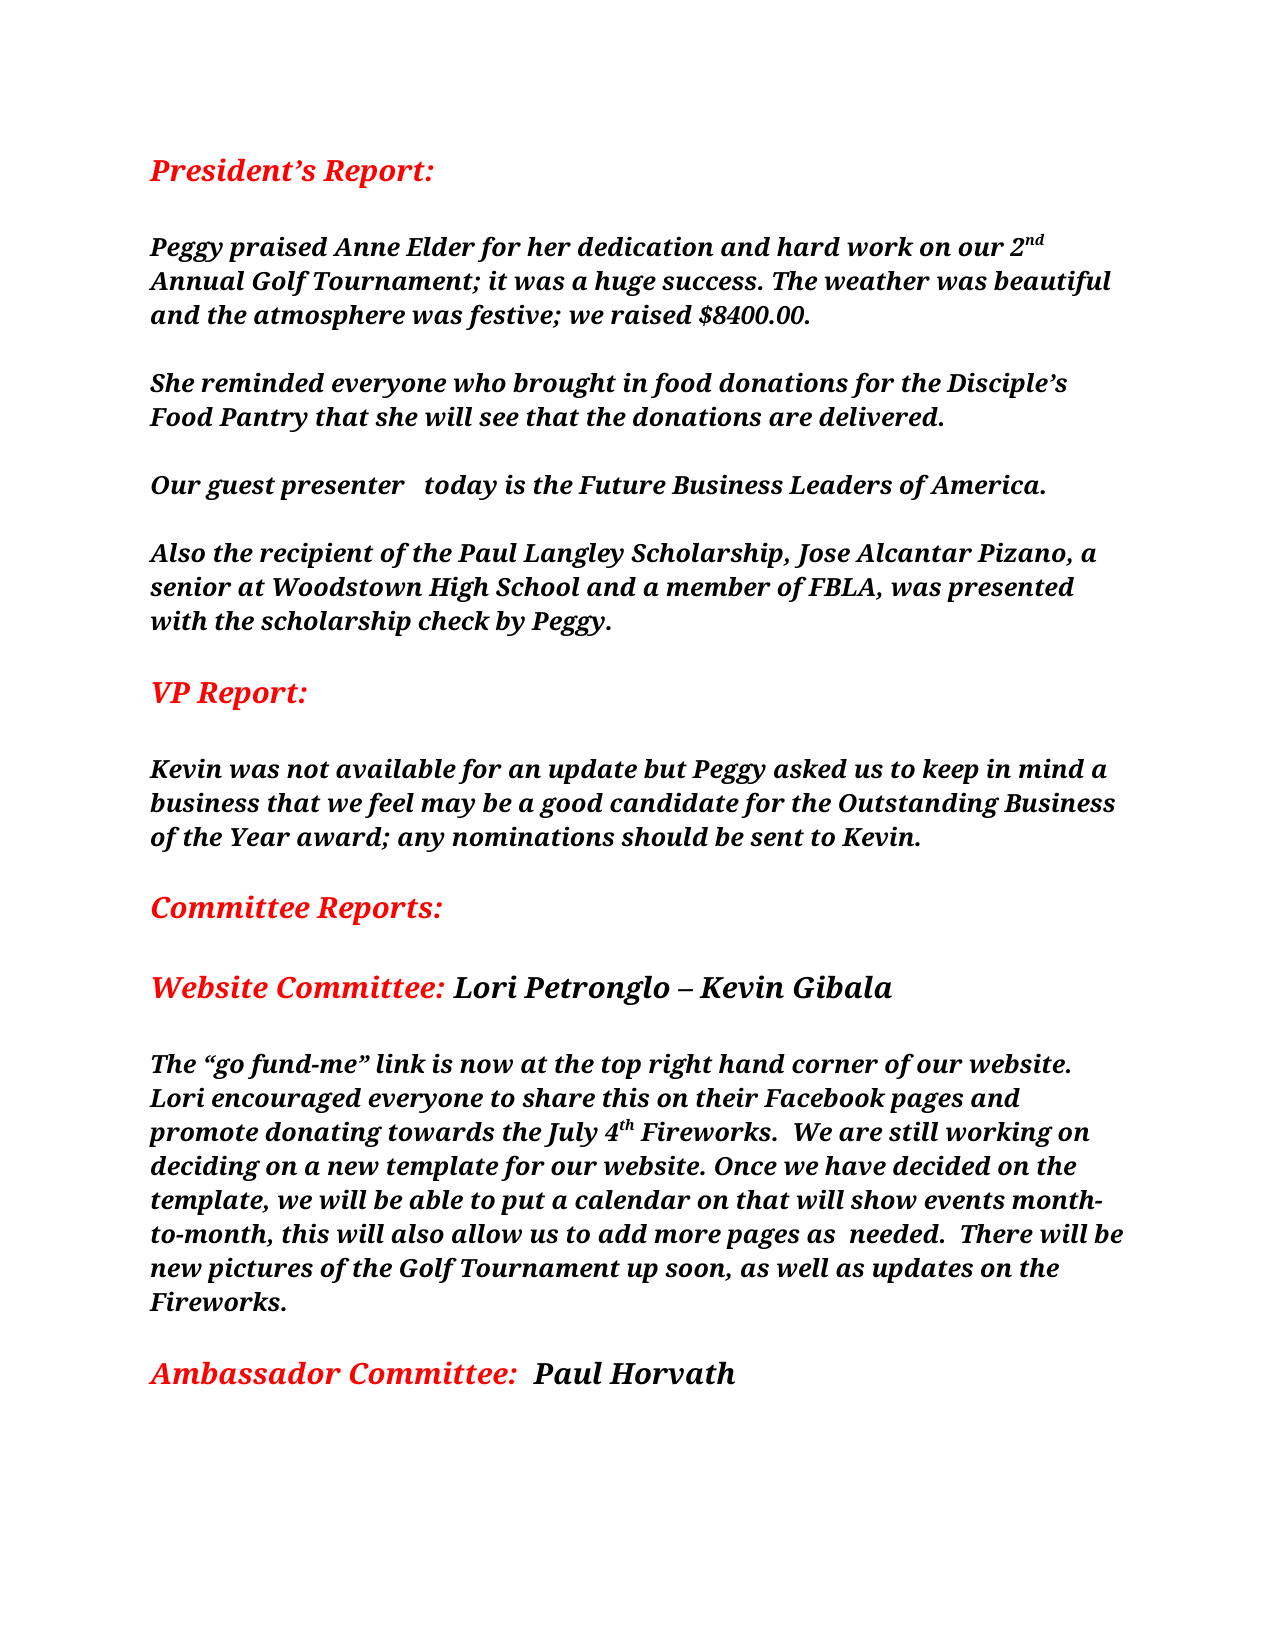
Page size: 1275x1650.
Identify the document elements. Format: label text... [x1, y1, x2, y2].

text Website Committee: Lori Petronglo – Kevin Gibala [150, 967, 1125, 1007]
text Kevin was not available for an update but Peggy asked us to keep in mind a business that we feel may be a good candidate for the Outstanding Business of the Year award; any nominations should be sent to Kevin. [150, 752, 1125, 854]
text She reminded everyone who brought in food donations for the Disciple’s Food Pantry that she will see that the donations are delivered. [150, 366, 1125, 434]
text Also the recipient of the Paul Langley Scholarship, Jose Alcantar Pizano, a senior at Woodstown High School and a member of FBLA, was presented with the scholarship check by Peggy. [150, 536, 1125, 638]
text Committee Reports: [150, 888, 1125, 927]
text Peggy praised Anne Elder for her dedication and hard work on our 2nd Annual Golf Tournament; it was a huge success. The weather was beautiful and the atmosphere was festive; we raised $8400.00. [150, 229, 1125, 332]
text Ambassador Committee: Paul Horvath [150, 1353, 1125, 1393]
text Our guest presenter today is the Future Business Leaders of America. [150, 468, 1125, 502]
text VP Report: [150, 672, 1125, 712]
text The “go fund-me” link is now at the top right hand corner of our website. Lori encouraged everyone to share this on their Facebook pages and promote donating towards the July 4th Fireworks. We are still working on deciding on a new template for our website. Once we have decided on the template, we will be able to put a calendar on that will show events month-to-month, this will also allow us to add more pages as needed. There will be new pictures of the Golf Tournament up soon, as well as updates on the Fireworks. [150, 1047, 1125, 1319]
text President’s Report: [150, 150, 1125, 190]
